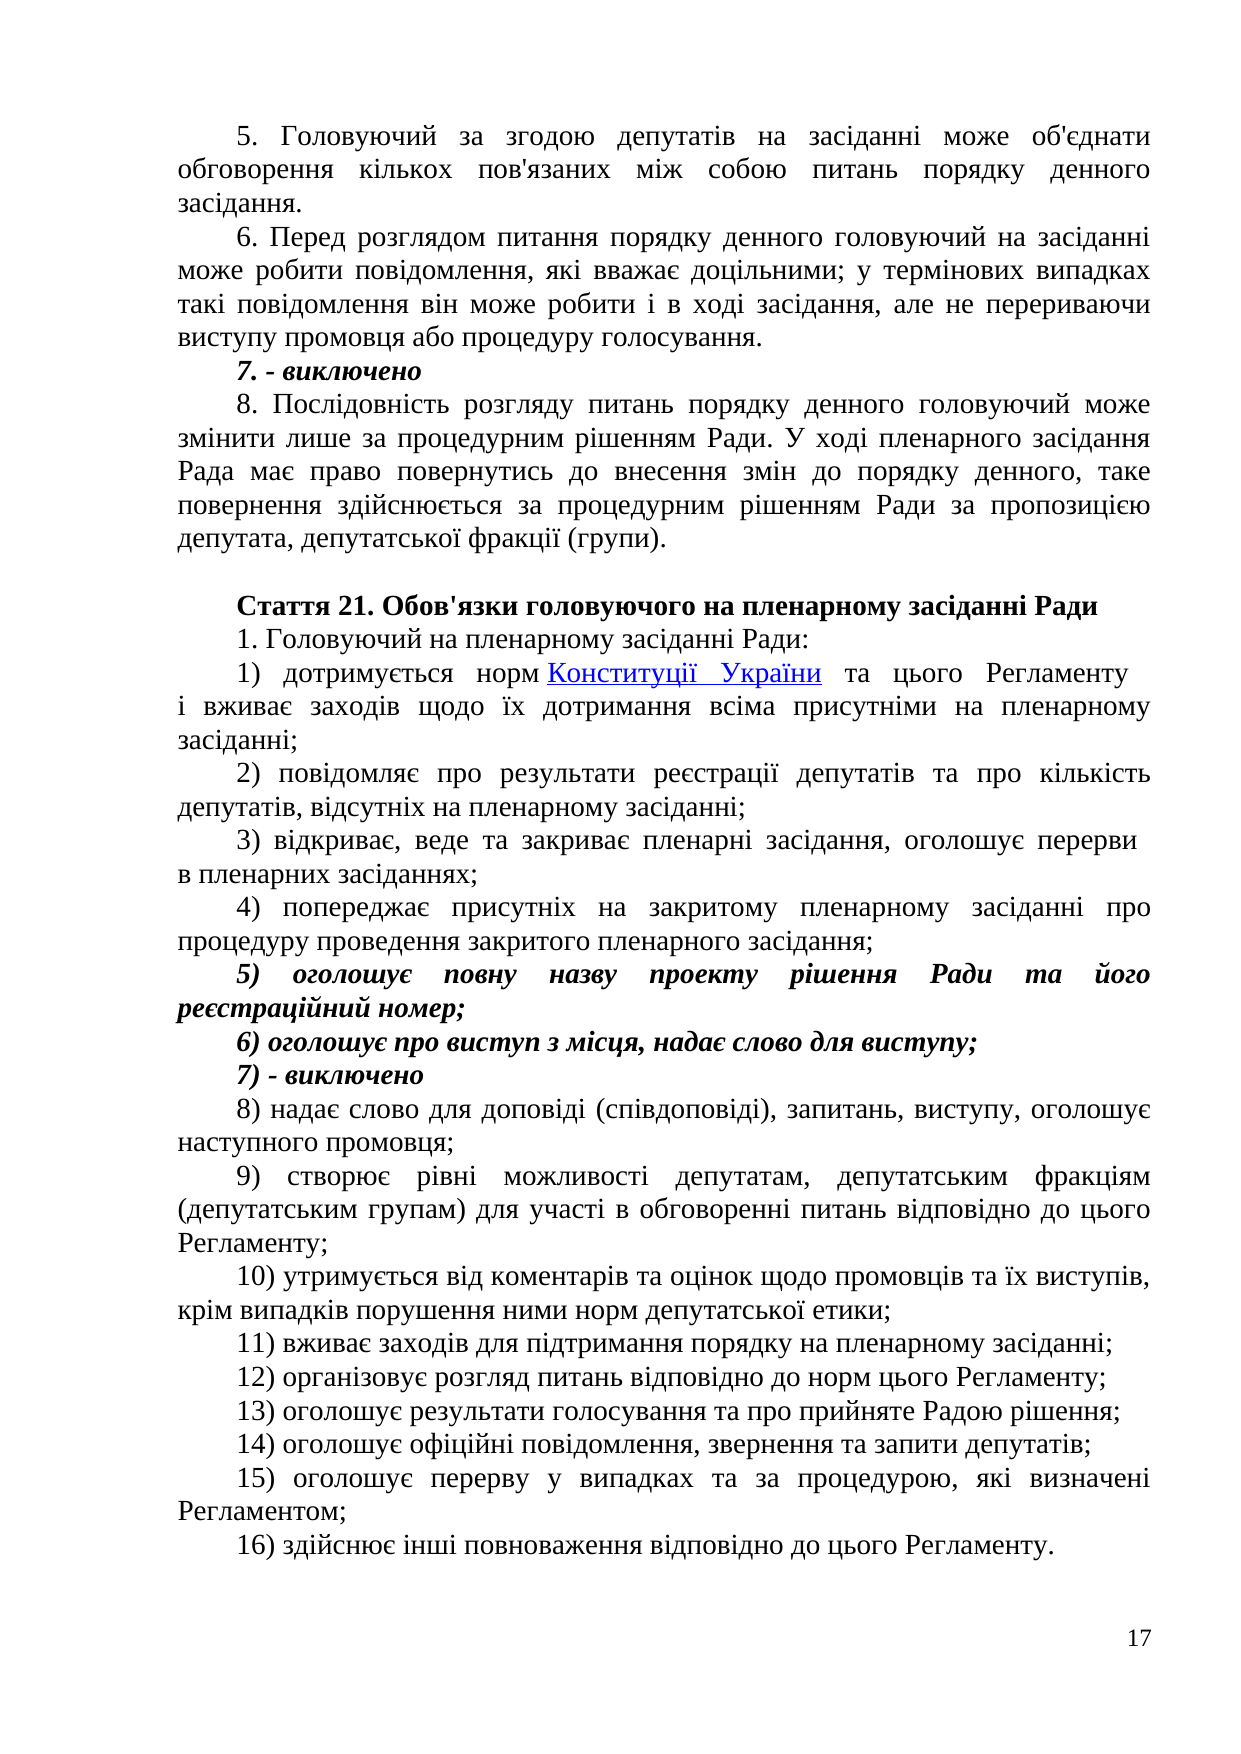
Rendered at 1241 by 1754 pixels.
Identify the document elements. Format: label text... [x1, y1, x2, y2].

text 4) попереджає присутніх на закритому пленарному засіданні про процедуру проведення закритого пленарного засідання; [177, 889, 1152, 957]
text 15) оголошує перерву у випадках та за процедурою, які визначені Регламентом; [177, 1460, 1152, 1527]
text 11) вживає заходів для підтримання порядку на пленарному засіданні; [177, 1326, 1152, 1359]
text 16) здійснює інші повноваження відповідно до цього Регламенту. [177, 1527, 1152, 1560]
text 5. Головуючий за згодою депутатів на засіданні може об'єднати обговорення кількох пов'язаних між собою питань порядку денного засідання. [177, 118, 1152, 219]
text 3) відкриває, веде та закриває пленарні засідання, оголошує перерви в пленарних засіданнях; [177, 822, 1152, 889]
text 8. Послідовність розгляду питань порядку денного головуючий може змінити лише за процедурним рішенням Ради. У ході пленарного засідання Рада має право повернутись до внесення змін до порядку денного, таке повернення здійснюється за процедурним рішенням Ради за пропозицією депутата, депутатської фракції (групи). [177, 386, 1152, 554]
text 12) організовує розгляд питань відповідно до норм цього Регламенту; [177, 1359, 1152, 1393]
text Стаття 21. Обов'язки головуючого на пленарному засіданні Ради [177, 588, 1152, 621]
text 6. Перед розглядом питання порядку денного головуючий на засіданні може робити повідомлення, які вважає доцільними; у термінових випадках такі повідомлення він може робити і в ході засідання, але не перериваючи виступу промовця або процедуру голосування. [177, 219, 1152, 353]
text 7. - виключено [177, 353, 1152, 386]
text 1. Головуючий на пленарному засіданні Ради: [177, 621, 1152, 655]
text 9) створює рівні можливості депутатам, депутатським фракціям (депутатським групам) для участі в обговоренні питань відповідно до цього Регламенту; [177, 1158, 1152, 1258]
text 13) оголошує результати голосування та про прийняте Радою рішення; [177, 1393, 1152, 1426]
text 7) - виключено [177, 1057, 1152, 1091]
text 5) оголошує повну назву проекту рішення Ради та його реєстраційний номер; [177, 957, 1152, 1024]
text 8) надає слово для доповіді (співдоповіді), запитань, виступу, оголошує наступного промовця; [177, 1091, 1152, 1158]
text 10) утримується від коментарів та оцінок щодо промовців та їх виступів, крім випадків порушення ними норм депутатської етики; [177, 1258, 1152, 1326]
text 1) дотримується норм Конституції України та цього Регламенту і вживає заходів щодо їх дотримання всіма присутніми на пленарному засіданні; [177, 655, 1152, 755]
text 14) оголошує офіційні повідомлення, звернення та запити депутатів; [177, 1426, 1152, 1460]
text 6) оголошує про виступ з місця, надає слово для виступу; [177, 1024, 1152, 1057]
text 2) повідомляє про результати реєстрації депутатів та про кількість депутатів, відсутніх на пленарному засіданні; [177, 755, 1152, 822]
